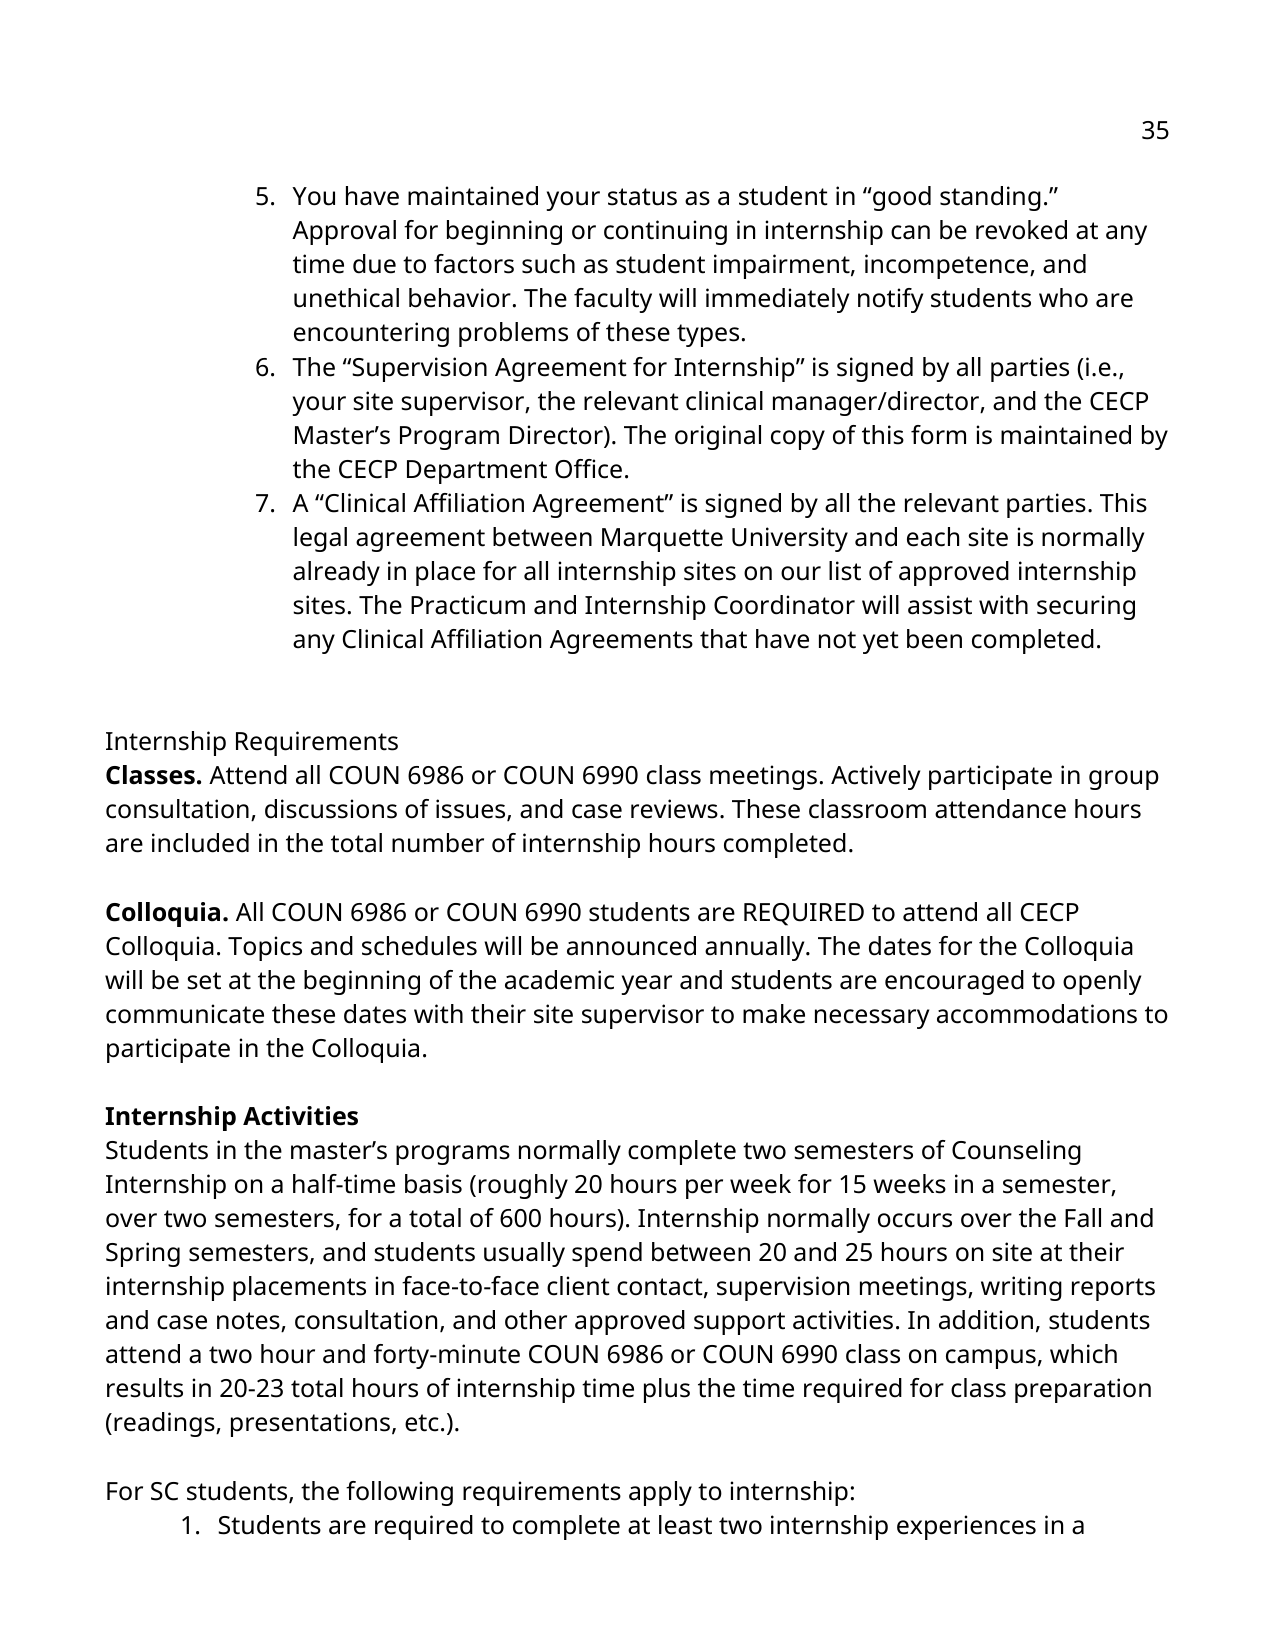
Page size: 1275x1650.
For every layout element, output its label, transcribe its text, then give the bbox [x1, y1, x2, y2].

list The “Supervision Agreement for Internship” is signed by all parties (i.e., your site supervisor, the relevant clinical manager/director, and the CECP Master’s Program Director). The original copy of this form is maintained by the CECP Department Office. [255, 349, 1170, 485]
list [180, 1507, 1170, 1541]
list You have maintained your status as a student in “good standing.” Approval for beginning or continuing in internship can be revoked at any time due to factors such as student impairment, incompetence, and unethical behavior. The faculty will immediately notify students who are encountering problems of these types. [255, 179, 1170, 349]
subtitle Internship Activities [105, 1098, 1170, 1133]
text Colloquia. All COUN 6986 or COUN 6990 students are REQUIRED to attend all CECP Colloquia. Topics and schedules will be announced annually. The dates for the Colloquia will be set at the beginning of the academic year and students are encouraged to openly communicate these dates with their site supervisor to make necessary accommodations to participate in the Colloquia. [105, 894, 1170, 1064]
text Students in the master’s programs normally complete two semesters of Counseling Internship on a half-time basis (roughly 20 hours per week for 15 weeks in a semester, over two semesters, for a total of 600 hours). Internship normally occurs over the Fall and Spring semesters, and students usually spend between 20 and 25 hours on site at their internship placements in face-to-face client contact, supervision meetings, writing reports and case notes, consultation, and other approved support activities. In addition, students attend a two hour and forty-minute COUN 6986 or COUN 6990 class on campus, which results in 20-23 total hours of internship time plus the time required for class preparation (readings, presentations, etc.). [105, 1133, 1170, 1439]
subtitle Internship Requirements [105, 724, 1170, 758]
text For SC students, the following requirements apply to internship: [105, 1473, 1170, 1507]
text Classes. Attend all COUN 6986 or COUN 6990 class meetings. Actively participate in group consultation, discussions of issues, and case reviews. These classroom attendance hours are included in the total number of internship hours completed. [105, 758, 1170, 860]
list A “Clinical Affiliation Agreement” is signed by all the relevant parties. This legal agreement between Marquette University and each site is normally already in place for all internship sites on our list of approved internship sites. The Practicum and Internship Coordinator will assist with securing any Clinical Affiliation Agreements that have not yet been completed. [255, 485, 1170, 656]
